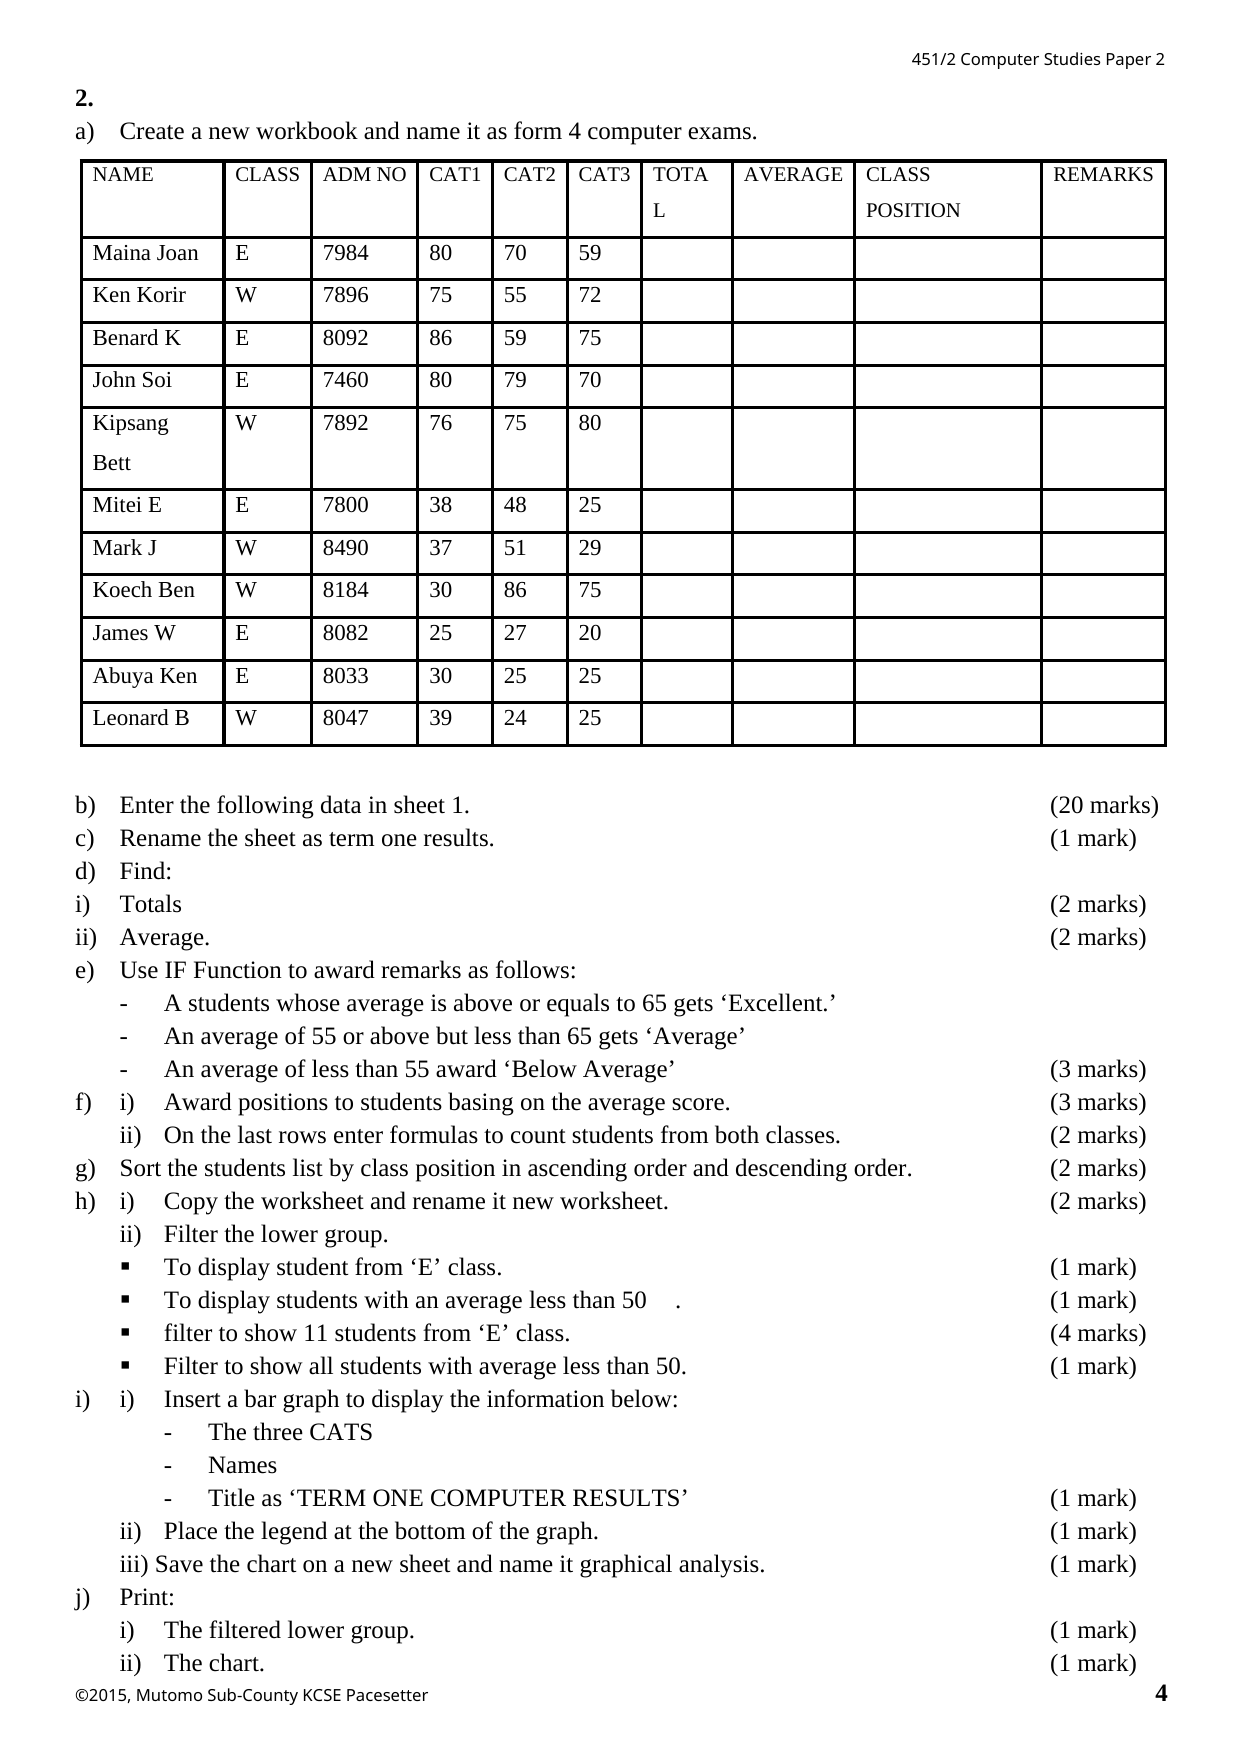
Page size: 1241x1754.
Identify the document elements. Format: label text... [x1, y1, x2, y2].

table_cell 75 [494, 409, 566, 488]
table_cell [643, 367, 731, 406]
table_header REMARKS [1043, 163, 1164, 236]
table_cell 25 [419, 619, 491, 658]
table_cell W [226, 409, 310, 488]
table_cell James W [83, 619, 222, 658]
table_cell 75 [569, 324, 640, 363]
table_cell E [226, 491, 310, 531]
table_cell [856, 662, 1040, 701]
table_cell 8092 [313, 324, 416, 363]
list Filter to show all students with average less than 50. (1 mark) [119, 1351, 1165, 1380]
table_cell 39 [419, 704, 491, 744]
table_cell 7800 [313, 491, 416, 531]
table_cell 7984 [313, 239, 416, 278]
table_cell W [226, 704, 310, 744]
table_cell [734, 239, 853, 278]
table_cell 8047 [313, 704, 416, 744]
table_cell [856, 619, 1040, 658]
table_cell 24 [494, 704, 566, 744]
table_cell [856, 704, 1040, 744]
table_cell Leonard B [83, 704, 222, 744]
table_cell [734, 534, 853, 573]
list Use IF Function to award remarks as follows: [75, 955, 1165, 984]
table_cell 8082 [313, 619, 416, 658]
list i) Award positions to students basing on the average score. (3 marks) [75, 1087, 1165, 1116]
table_cell 70 [569, 367, 640, 406]
table_cell [1043, 281, 1164, 321]
table_header TOTAL [643, 163, 731, 236]
table_cell 8033 [313, 662, 416, 701]
table_cell 25 [569, 662, 640, 701]
list To display students with an average less than 50 . (1 mark) [119, 1285, 1165, 1314]
table_cell [856, 281, 1040, 321]
table_cell [734, 324, 853, 363]
table_header AVERAGE [734, 163, 853, 236]
table_cell [734, 704, 853, 744]
table_cell [856, 367, 1040, 406]
table_cell [734, 662, 853, 701]
table_header CLASS POSITION [856, 163, 1040, 236]
table_cell 38 [419, 491, 491, 531]
list i) Copy the worksheet and rename it new worksheet. (2 marks) [75, 1186, 1165, 1215]
table_cell E [226, 367, 310, 406]
list An average of less than 55 award ‘Below Average’ (3 marks) [119, 1054, 1165, 1083]
table_cell [643, 534, 731, 573]
table_cell 8490 [313, 534, 416, 573]
text 2. [75, 83, 1165, 112]
table_cell John Soi [83, 367, 222, 406]
table_header CAT1 [419, 163, 491, 236]
table_cell 75 [569, 576, 640, 616]
table_cell 51 [494, 534, 566, 573]
table_cell [643, 239, 731, 278]
table_header CLASS [226, 163, 310, 236]
table_cell [1043, 662, 1164, 701]
table_cell 80 [419, 367, 491, 406]
table_cell 30 [419, 576, 491, 616]
list Rename the sheet as term one results. (1 mark) [75, 823, 1165, 852]
table_cell [734, 491, 853, 531]
list An average of 55 or above but less than 65 gets ‘Average’ [119, 1021, 1165, 1050]
table_cell 25 [569, 704, 640, 744]
table_cell 75 [419, 281, 491, 321]
table_cell 29 [569, 534, 640, 573]
table_cell 30 [419, 662, 491, 701]
table_cell 7896 [313, 281, 416, 321]
list A students whose average is above or equals to 65 gets ‘Excellent.’ [119, 988, 1165, 1017]
table_cell 25 [494, 662, 566, 701]
table_cell [643, 704, 731, 744]
table_cell 48 [494, 491, 566, 531]
table_cell [1043, 619, 1164, 658]
table_cell 80 [419, 239, 491, 278]
list - Title as ‘TERM ONE COMPUTER RESULTS’ (1 mark) [119, 1483, 1165, 1512]
table_cell [1043, 324, 1164, 363]
table_cell [643, 491, 731, 531]
table_cell E [226, 239, 310, 278]
list i) Insert a bar graph to display the information below: [75, 1384, 1165, 1413]
table_cell 72 [569, 281, 640, 321]
list - Names [119, 1450, 1165, 1479]
list - The three CATS [119, 1417, 1165, 1446]
text ii) On the last rows enter formulas to count students from both classes. (2 marks) [31, 1120, 1165, 1149]
table_cell [856, 239, 1040, 278]
list Totals (2 marks) [75, 889, 1165, 918]
table_header CAT3 [569, 163, 640, 236]
list To display student from ‘E’ class. (1 mark) [119, 1252, 1165, 1281]
table_header NAME [83, 163, 222, 236]
list ii) Filter the lower group. [106, 1219, 1165, 1248]
table_cell 79 [494, 367, 566, 406]
table_cell W [226, 534, 310, 573]
list Sort the students list by class position in ascending order and descending order. (2 marks) [75, 1153, 1165, 1182]
list Average. (2 marks) [75, 922, 1165, 951]
table_cell [856, 491, 1040, 531]
list The filtered lower group. (1 mark) [119, 1616, 1165, 1644]
table_cell 37 [419, 534, 491, 573]
table_cell Mark J [83, 534, 222, 573]
table_cell W [226, 576, 310, 616]
list Enter the following data in sheet 1. (20 marks) [75, 790, 1165, 819]
text iii) Save the chart on a new sheet and name it graphical analysis. (1 mark) [31, 1549, 1165, 1578]
table_cell [1043, 491, 1164, 531]
table_cell [1043, 534, 1164, 573]
list Print: [75, 1582, 1165, 1611]
table_cell [643, 619, 731, 658]
table_cell [856, 576, 1040, 616]
table_cell Koech Ben [83, 576, 222, 616]
table_cell Kipsang Bett [83, 409, 222, 488]
table_cell [734, 281, 853, 321]
table_cell Abuya Ken [83, 662, 222, 701]
table_cell 27 [494, 619, 566, 658]
table_cell 55 [494, 281, 566, 321]
table_cell Mitei E [83, 491, 222, 531]
list Create a new workbook and name it as form 4 computer exams. [75, 116, 1165, 145]
table_cell [734, 576, 853, 616]
list The chart. (1 mark) [119, 1648, 1165, 1677]
table_cell [1043, 409, 1164, 488]
table_cell [856, 324, 1040, 363]
table_cell [1043, 239, 1164, 278]
table_cell [643, 409, 731, 488]
table_header ADM NO [313, 163, 416, 236]
table_cell 25 [569, 491, 640, 531]
table_cell 20 [569, 619, 640, 658]
text ii) Place the legend at the bottom of the graph. (1 mark) [31, 1516, 1165, 1545]
list Find: [75, 856, 1165, 885]
table_cell [643, 324, 731, 363]
table_cell 59 [494, 324, 566, 363]
table_cell E [226, 619, 310, 658]
table_cell [643, 576, 731, 616]
table_cell 7460 [313, 367, 416, 406]
table_cell [1043, 367, 1164, 406]
table_cell Ken Korir [83, 281, 222, 321]
table_cell E [226, 662, 310, 701]
table_cell 80 [569, 409, 640, 488]
table_cell [643, 281, 731, 321]
table_cell 8184 [313, 576, 416, 616]
table_cell [734, 409, 853, 488]
table_cell [856, 409, 1040, 488]
table_cell 86 [419, 324, 491, 363]
table_cell 59 [569, 239, 640, 278]
table_cell [856, 534, 1040, 573]
table_header CAT2 [494, 163, 566, 236]
table_cell [1043, 576, 1164, 616]
table_cell 76 [419, 409, 491, 488]
table_cell Benard K [83, 324, 222, 363]
table_cell [734, 619, 853, 658]
table_cell 70 [494, 239, 566, 278]
table_cell [734, 367, 853, 406]
table_cell 7892 [313, 409, 416, 488]
table_cell W [226, 281, 310, 321]
table_cell [1043, 704, 1164, 744]
table_cell E [226, 324, 310, 363]
table_cell Maina Joan [83, 239, 222, 278]
list filter to show 11 students from ‘E’ class. (4 marks) [119, 1318, 1165, 1347]
table_cell [643, 662, 731, 701]
table_cell 86 [494, 576, 566, 616]
